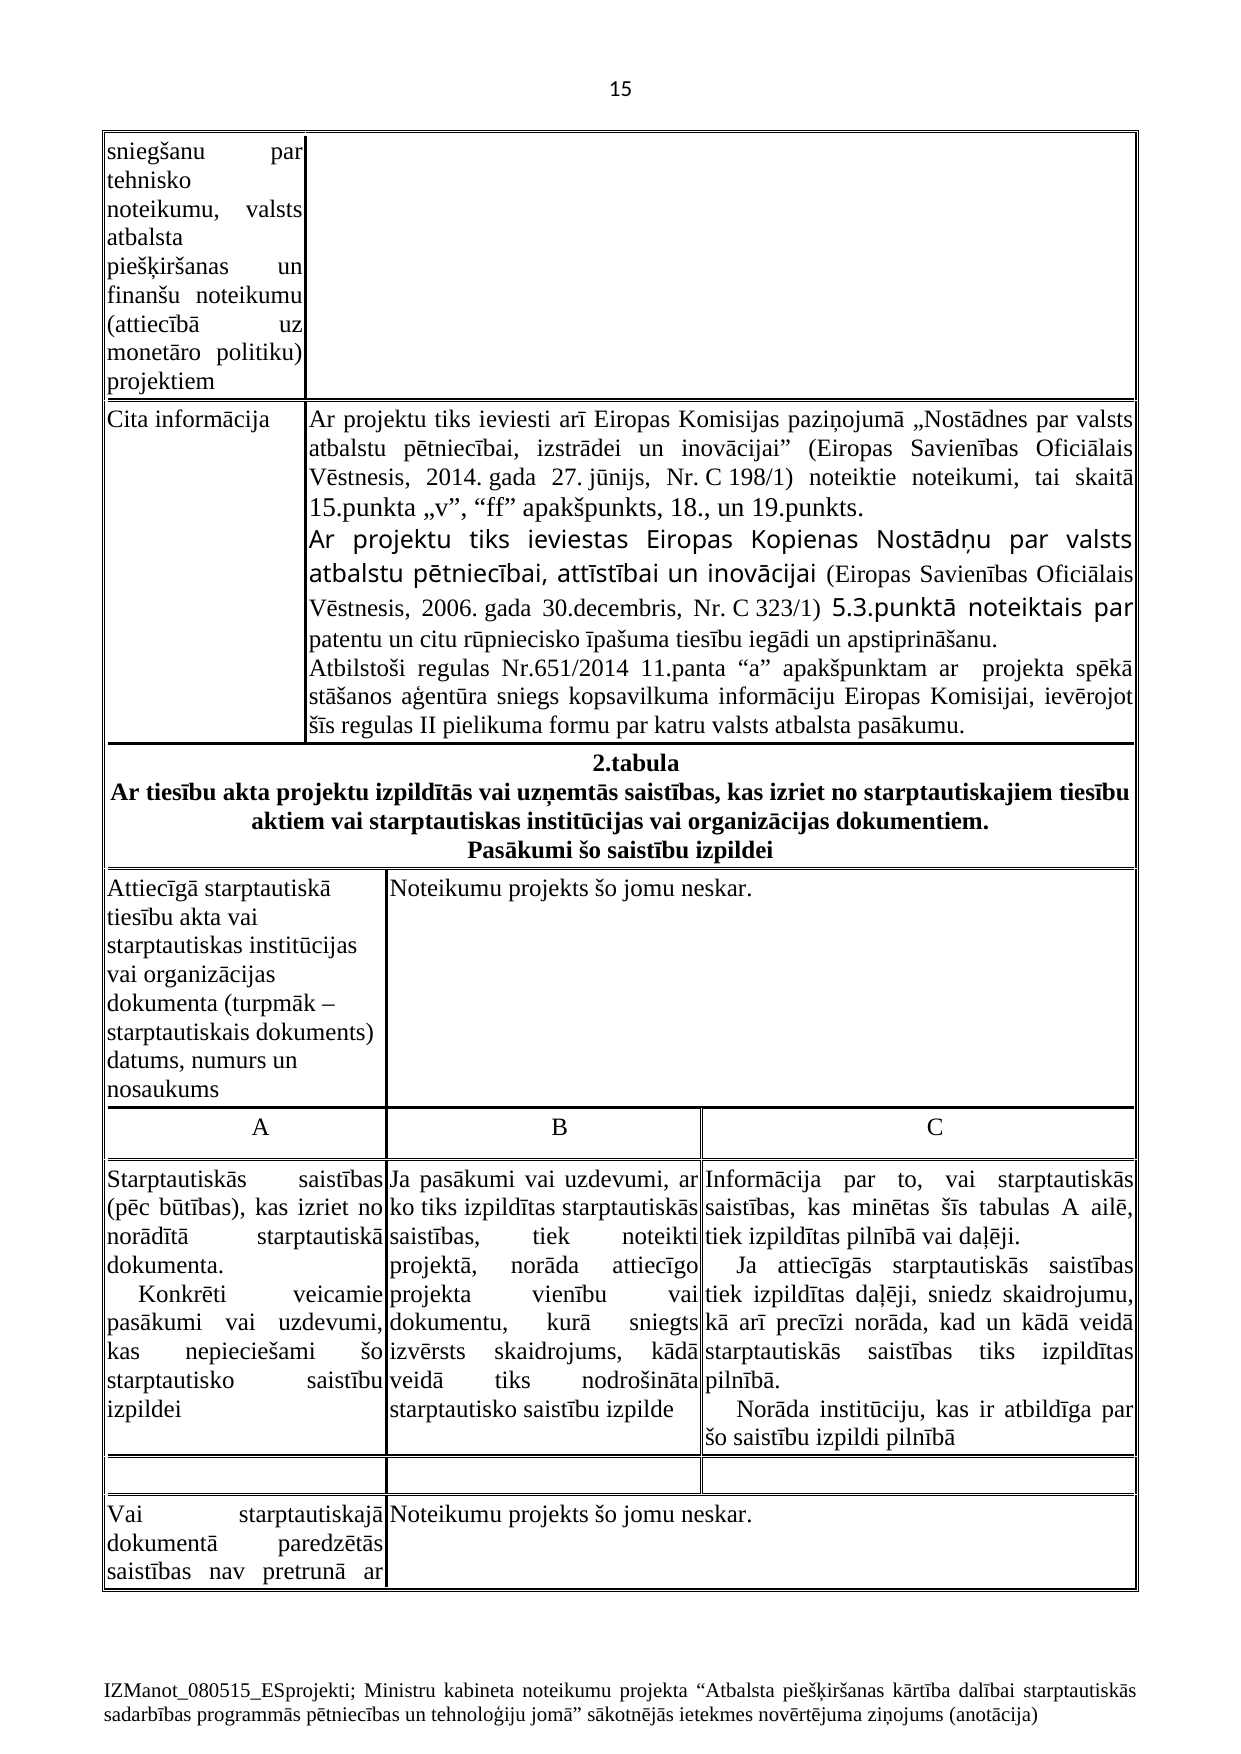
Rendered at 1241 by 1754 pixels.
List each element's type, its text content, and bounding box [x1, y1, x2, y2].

table_cell Informācija par to, vai starptautiskās saistības, kas minētas šīs tabulas A ailē, tiek izpildītas pilnībā vai daļēji. Ja attiecīgās starptautiskās saistības tiek izpildītas daļēji, sniedz skaidrojumu, kā arī precīzi norāda, kad un kādā veidā starptautiskās saistības tiks izpildītas pilnībā. Norāda institūciju, kas ir atbildīga par šo saistību izpildi pilnībā [703, 1158, 1136, 1454]
table_cell Attiecīgā starptautiskā tiesību akta vai starptautiskas institūcijas vai organizācijas dokumenta (turpmāk – starptautiskais dokuments) datums, numurs un nosaukums [104, 867, 386, 1106]
table_cell [105, 1454, 385, 1493]
table_cell Starptautiskās saistības (pēc būtības), kas izriet no norādītā starptautiskā dokumenta. Konkrēti veicamie pasākumi vai uzdevumi, kas nepieciešami šo starptautisko saistību izpildei [105, 1158, 385, 1454]
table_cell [305, 133, 1135, 398]
table_cell Noteikumu projekts šo jomu neskar. [386, 867, 1137, 1106]
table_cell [105, 133, 305, 398]
table_cell [703, 1454, 1136, 1493]
table_cell Ar projektu tiks ieviesti arī Eiropas Komisijas paziņojumā „Nostādnes par valsts atbalstu pētniecībai, izstrādei un inovācijai” (Eiropas Savienības Oficiālais Vēstnesis, 2014. gada 27. jūnijs, Nr. C 198/1) noteiktie noteikumi, tai skaitā 15.punkta „v”, “ff” apakšpunkts, 18., un 19.punkts. Ar projektu tiks ieviestas Eiropas Kopienas Nostādņu par valsts atbalstu pētniecībai, attīstībai un inovācijai (Eiropas Savienības Oficiālais Vēstnesis, 2006. gada 30.decembris, Nr. C 323/1) 5.3.punktā noteiktais par patentu un citu rūpniecisko īpašuma tiesību iegādi un apstiprināšanu. Atbilstoši regulas Nr.651/2014 11.panta “a” apakšpunktam ar projekta spēkā stāšanos aģentūra sniegs kopsavilkuma informāciju Eiropas Komisijai, ievērojot šīs regulas II pielikuma formu par katru valsts atbalsta pasākumu. [307, 398, 1136, 742]
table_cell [104, 1493, 386, 1588]
table_cell C [703, 1106, 1135, 1157]
table_cell 2.tabula Ar tiesību akta projektu izpildītās vai uzņemtās saistības, kas izriet no starptautiskajiem tiesību aktiem vai starptautiskas institūcijas vai organizācijas dokumentiem. Pasākumi šo saistību izpildei [105, 742, 1135, 867]
table_cell Cita informācija [105, 398, 304, 742]
table_cell [388, 1458, 700, 1493]
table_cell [386, 1493, 1137, 1588]
table_cell B [388, 1109, 700, 1157]
table_cell A [105, 1106, 385, 1157]
table_cell Ja pasākumi vai uzdevumi, ar ko tiks izpildītas starptautiskās saistības, tiek noteikti projektā, norāda attiecīgo projekta vienību vai dokumentu, kurā sniegts izvērsts skaidrojums, kādā veidā tiks nodrošināta starptautisko saistību izpilde [388, 1161, 700, 1454]
